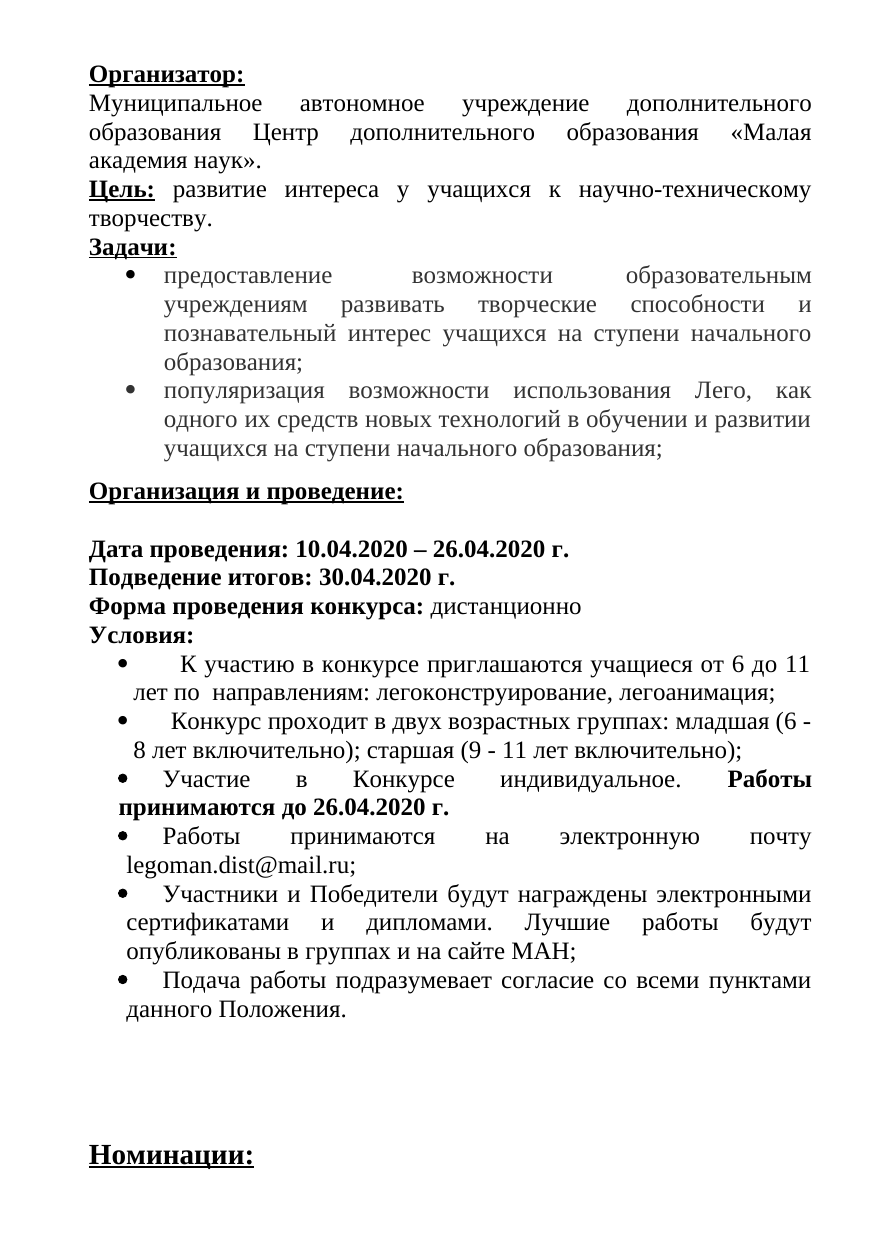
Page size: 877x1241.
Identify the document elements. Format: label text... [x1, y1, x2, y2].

list Участники и Победители будут награждены электронными сертификатами и дипломами. Лучшие работы будут опубликованы в группах и на сайте МАН; [118, 879, 812, 965]
list Подача работы подразумевает согласие со всеми пунктами данного Положения. [118, 965, 812, 1022]
list предоставление возможности образовательным учреждениям развивать творческие способности и познавательный интерес учащихся на ступени начального образования; [126, 260, 812, 375]
text Организация и проведение: [89, 476, 812, 505]
text Форма проведения конкурса: дистанционно [89, 591, 812, 620]
subtitle Организатор: [89, 59, 812, 88]
list Конкурс проходит в двух возрастных группах: младшая (6 - 8 лет включительно); старшая (9 - 11 лет включительно); [118, 706, 812, 764]
text Условия: [89, 620, 812, 649]
text Номинации: [89, 1137, 812, 1171]
text Подведение итогов: 30.04.2020 г. [89, 562, 812, 591]
list Участие в Конкурсе индивидуальное. Работы принимаются до 26.04.2020 г. [118, 764, 812, 821]
subtitle Цель: развитие интереса у учащихся к научно-техническому творчеству. [89, 174, 812, 232]
text Дата проведения: 10.04.2020 – 26.04.2020 г. [89, 534, 812, 562]
list К участию в конкурсе приглашаются учащиеся от 6 до 11 лет по направлениям: легоконструирование, легоанимация; [118, 649, 812, 706]
subtitle Муниципальное автономное учреждение дополнительного образования Центр дополнительного образования «Малая академия наук». [89, 88, 812, 174]
list Работы принимаются на электронную почту legoman.dist@mail.ru; [118, 821, 812, 879]
list популяризация возможности использования Лего, как одного их средств новых технологий в обучении и развитии учащихся на ступени начального образования; [126, 375, 812, 462]
text Задачи: [89, 232, 812, 260]
